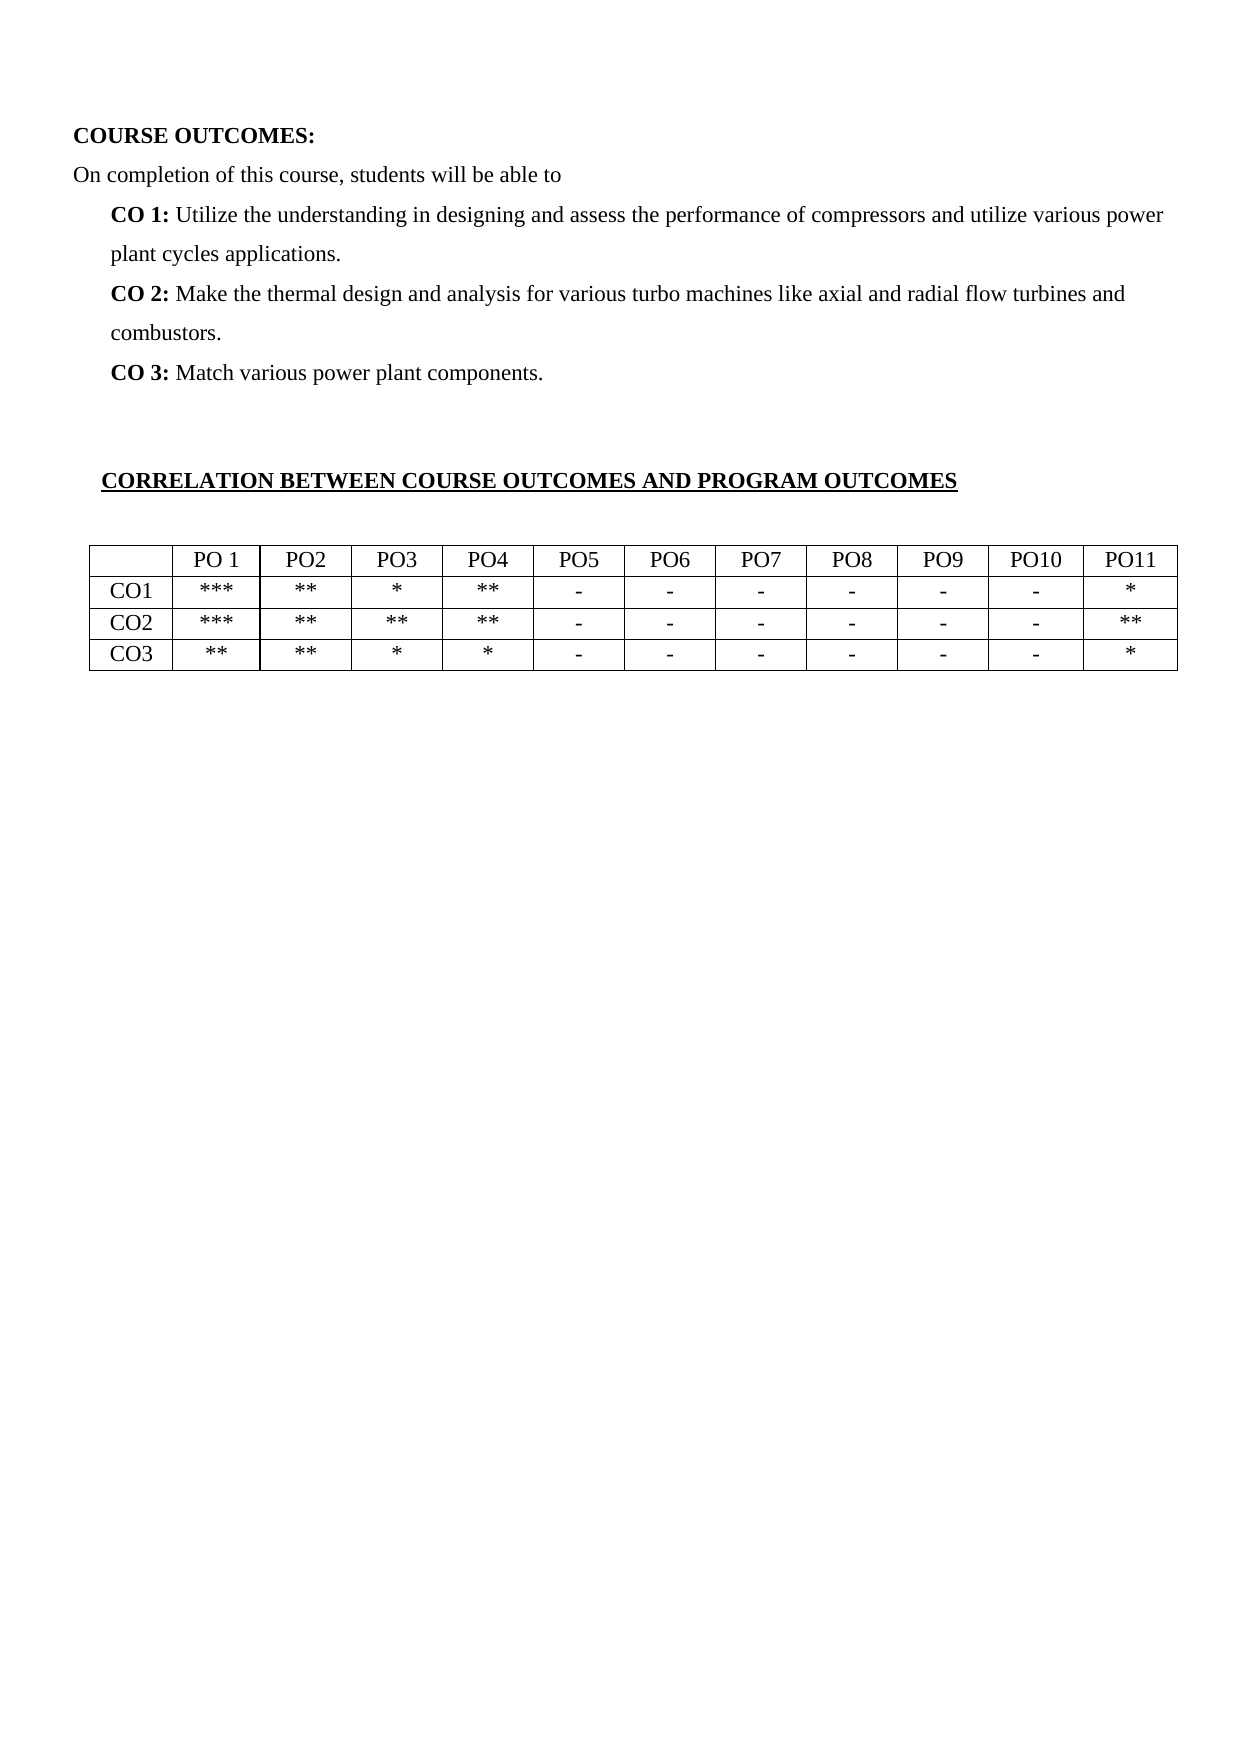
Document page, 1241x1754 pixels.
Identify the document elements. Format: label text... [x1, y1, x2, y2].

text CO 3: Match various power plant components. [110, 359, 1167, 385]
table_cell ** [352, 609, 442, 639]
table_header PO8 [807, 546, 897, 576]
table_cell - [534, 609, 624, 639]
text On completion of this course, students will be able to [73, 161, 1167, 188]
table_cell - [534, 640, 624, 670]
table_cell * [352, 577, 442, 607]
table_cell - [716, 640, 806, 670]
table_cell - [898, 609, 988, 639]
table_cell ** [261, 577, 351, 607]
table_cell - [989, 609, 1083, 639]
table_header PO10 [989, 546, 1083, 576]
table_cell ** [173, 640, 259, 670]
table_cell *** [173, 609, 259, 639]
table_cell * [1084, 577, 1177, 607]
table_cell - [898, 577, 988, 607]
table_header PO11 [1084, 546, 1177, 576]
table_cell CO3 [90, 640, 172, 670]
table_header PO3 [352, 546, 442, 576]
table_cell CO2 [90, 609, 172, 639]
table_cell ** [443, 609, 533, 639]
table_cell - [807, 577, 897, 607]
table_cell - [625, 577, 715, 607]
table_cell - [625, 609, 715, 639]
table_header PO2 [261, 546, 351, 576]
table_header PO4 [443, 546, 533, 576]
text COURSE OUTCOMES: [73, 122, 1167, 148]
table_cell - [807, 609, 897, 639]
table_header PO 1 [173, 546, 259, 576]
list CORRELATION BETWEEN COURSE OUTCOMES AND PROGRAM OUTCOMES [101, 468, 1167, 494]
table_cell ** [1084, 609, 1177, 639]
text CO 1: Utilize the understanding in designing and assess the performance of compressors and utilize various power plant cycles applications. [110, 201, 1167, 267]
table_cell *** [173, 577, 259, 607]
table_cell - [716, 609, 806, 639]
table_cell ** [443, 577, 533, 607]
table_cell ** [261, 609, 351, 639]
table_cell - [898, 640, 988, 670]
table_cell CO1 [90, 577, 172, 607]
table_cell ** [261, 640, 351, 670]
text CO 2: Make the thermal design and analysis for various turbo machines like axial and radial flow turbines and combustors. [110, 280, 1167, 346]
table_header PO6 [625, 546, 715, 576]
table_cell * [443, 640, 533, 670]
table_cell - [989, 640, 1083, 670]
table_cell - [534, 577, 624, 607]
table_header PO7 [716, 546, 806, 576]
table_cell * [1084, 640, 1177, 670]
table_cell - [716, 577, 806, 607]
table_header PO9 [898, 546, 988, 576]
table_header PO5 [534, 546, 624, 576]
table_cell - [625, 640, 715, 670]
table_cell - [807, 640, 897, 670]
table_header [90, 546, 172, 576]
table_cell - [989, 577, 1083, 607]
table_cell * [352, 640, 442, 670]
